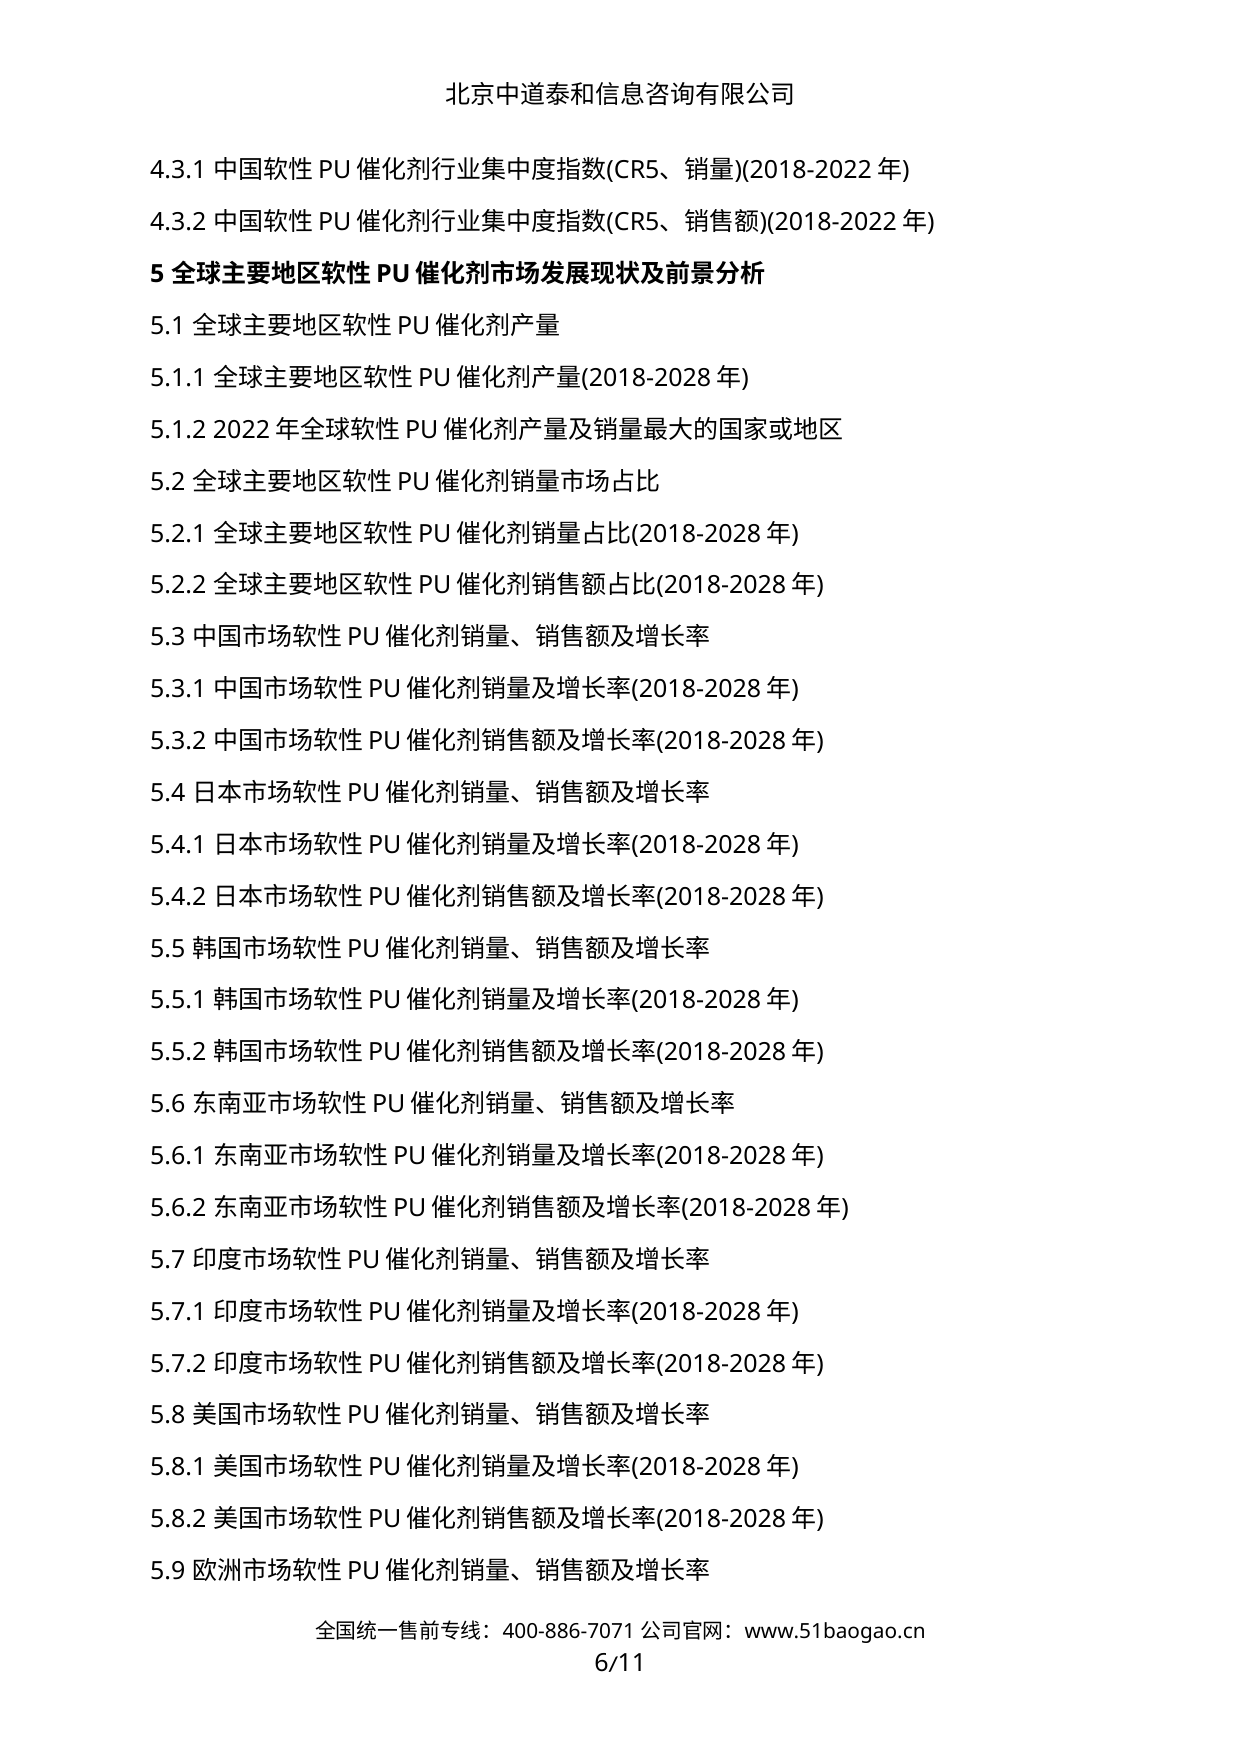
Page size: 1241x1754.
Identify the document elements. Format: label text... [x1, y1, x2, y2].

text 5.5 韩国市场软性PU催化剂销量、销售额及增长率 [150, 928, 1090, 964]
text 5.4.1 日本市场软性PU催化剂销量及增长率(2018-2028年) [150, 824, 1090, 861]
text 5.7.1 印度市场软性PU催化剂销量及增长率(2018-2028年) [150, 1291, 1090, 1327]
text 5.2 全球主要地区软性PU催化剂销量市场占比 [150, 461, 1090, 497]
text 5.1 全球主要地区软性PU催化剂产量 [150, 306, 1090, 342]
text 5.6 东南亚市场软性PU催化剂销量、销售额及增长率 [150, 1084, 1090, 1120]
text 5.1.2 2022年全球软性PU催化剂产量及销量最大的国家或地区 [150, 409, 1090, 446]
text 5.2.1 全球主要地区软性PU催化剂销量占比(2018-2028年) [150, 513, 1090, 549]
text 5.1.1 全球主要地区软性PU催化剂产量(2018-2028年) [150, 357, 1090, 394]
text 5.3.2 中国市场软性PU催化剂销售额及增长率(2018-2028年) [150, 721, 1090, 757]
text 5.4 日本市场软性PU催化剂销量、销售额及增长率 [150, 772, 1090, 809]
text 5.6.1 东南亚市场软性PU催化剂销量及增长率(2018-2028年) [150, 1136, 1090, 1172]
text 5.7.2 印度市场软性PU催化剂销售额及增长率(2018-2028年) [150, 1343, 1090, 1379]
text 5.8 美国市场软性PU催化剂销量、销售额及增长率 [150, 1395, 1090, 1431]
text 5.7 印度市场软性PU催化剂销量、销售额及增长率 [150, 1239, 1090, 1276]
text 5.9 欧洲市场软性PU催化剂销量、销售额及增长率 [150, 1551, 1090, 1587]
text 5.4.2 日本市场软性PU催化剂销售额及增长率(2018-2028年) [150, 876, 1090, 912]
text 5.6.2 东南亚市场软性PU催化剂销售额及增长率(2018-2028年) [150, 1187, 1090, 1224]
text 5.2.2 全球主要地区软性PU催化剂销售额占比(2018-2028年) [150, 565, 1090, 601]
text 5.5.2 韩国市场软性PU催化剂销售额及增长率(2018-2028年) [150, 1032, 1090, 1068]
text 5.8.1 美国市场软性PU催化剂销量及增长率(2018-2028年) [150, 1447, 1090, 1483]
text 4.3.1 中国软性PU催化剂行业集中度指数(CR5、销量)(2018-2022年) [150, 150, 1090, 186]
text 5.3 中国市场软性PU催化剂销量、销售额及增长率 [150, 617, 1090, 653]
text 5 全球主要地区软性PU催化剂市场发展现状及前景分析 [150, 254, 1090, 290]
text 5.3.1 中国市场软性PU催化剂销量及增长率(2018-2028年) [150, 669, 1090, 705]
text 5.8.2 美国市场软性PU催化剂销售额及增长率(2018-2028年) [150, 1499, 1090, 1535]
text 5.5.1 韩国市场软性PU催化剂销量及增长率(2018-2028年) [150, 980, 1090, 1016]
text 4.3.2 中国软性PU催化剂行业集中度指数(CR5、销售额)(2018-2022年) [150, 202, 1090, 238]
